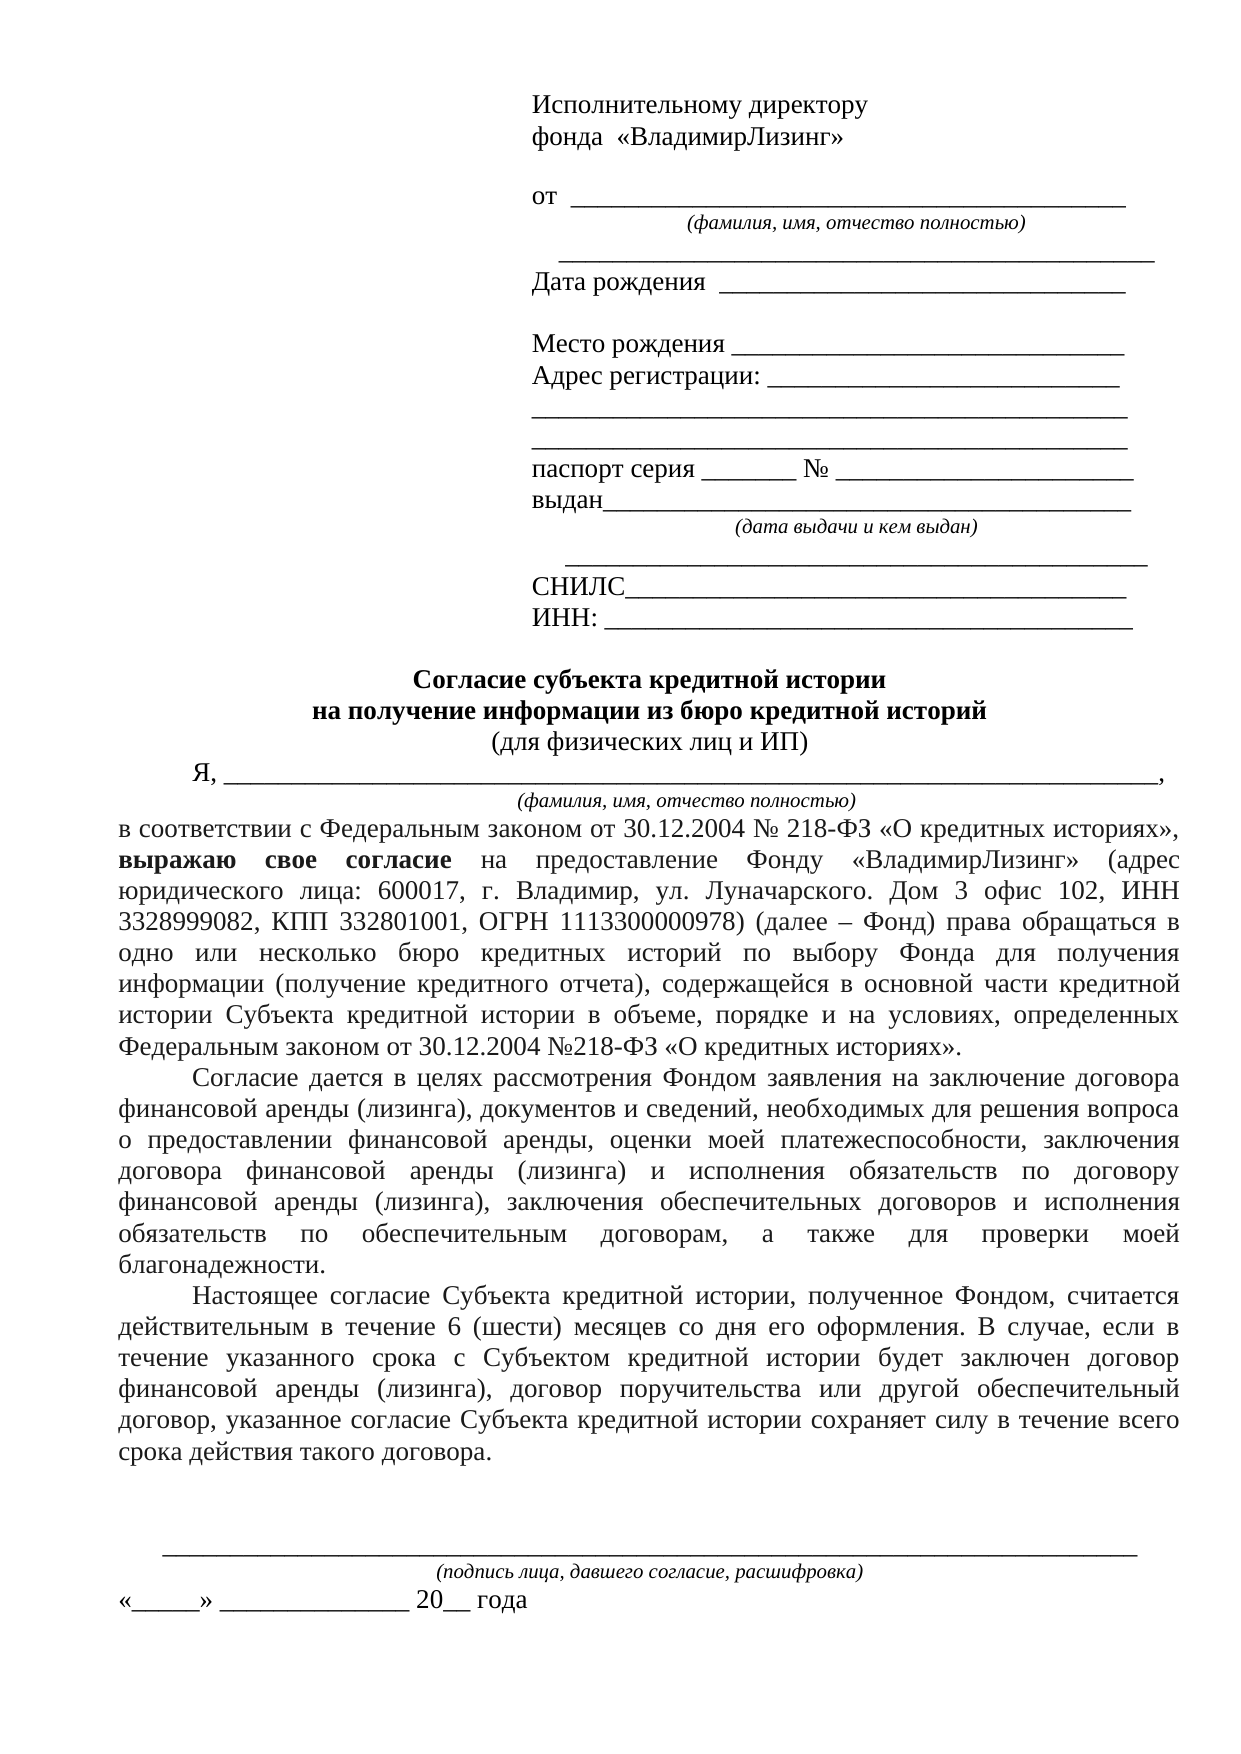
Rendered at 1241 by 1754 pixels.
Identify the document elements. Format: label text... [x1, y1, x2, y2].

text (фамилия, имя, отчество полностью) [118, 788, 1181, 812]
text ____________________________________________ [532, 234, 1181, 265]
text Адрес регистрации: __________________________ [532, 359, 1181, 390]
text Место рождения _____________________________ [532, 328, 1181, 359]
text СНИЛС_____________________________________ [532, 570, 1181, 601]
text от _________________________________________ [532, 179, 1181, 210]
text выдан_______________________________________ [532, 483, 1181, 514]
text Согласие дается в целях рассмотрения Фондом заявления на заключение договора финансовой аренды (лизинга), документов и сведений, необходимых для решения вопроса о предоставлении финансовой аренды, оценки моей платежеспособности, заключения договора финансовой аренды (лизинга) и исполнения обязательств по договору финансовой аренды (лизинга), заключения обеспечительных договоров и исполнения обязательств по обеспечительным договорам, а также для проверки моей благонадежности. [118, 1061, 1181, 1279]
text ________________________________________________________________________ [118, 1528, 1181, 1559]
text фонда «ВладимирЛизинг» [532, 120, 1181, 151]
text на получение информации из бюро кредитной историй [118, 694, 1181, 725]
text (фамилия, имя, отчество полностью) [532, 210, 1181, 234]
text паспорт серия _______ № ______________________ [532, 452, 1181, 483]
text (для физических лиц и ИП) [118, 725, 1181, 757]
text ____________________________________________ [532, 421, 1181, 452]
text Согласие субъекта кредитной истории [118, 663, 1181, 694]
text ____________________________________________ [532, 390, 1181, 421]
text Я, _____________________________________________________________________, [118, 757, 1181, 788]
text в соответствии с Федеральным законом от 30.12.2004 № 218-ФЗ «О кредитных историях», выражаю свое согласие на предоставление Фонду «ВладимирЛизинг» (адрес юридического лица: 600017, г. Владимир, ул. Луначарского. Дом 3 офис 102, ИНН 3328999082, КПП 332801001, ОГРН 1113300000978) (далее – Фонд) права обращаться в одно или несколько бюро кредитных историй по выбору Фонда для получения информации (получение кредитного отчета), содержащейся в основной части кредитной истории Субъекта кредитной истории в объеме, порядке и на условиях, определенных Федеральным законом от 30.12.2004 №218-ФЗ «О кредитных историях». [118, 812, 1181, 1061]
text Дата рождения ______________________________ [532, 265, 1181, 296]
text ___________________________________________ [532, 538, 1181, 570]
text (подпись лица, давшего согласие, расшифровка) [118, 1559, 1181, 1583]
text Настоящее согласие Субъекта кредитной истории, полученное Фондом, считается действительным в течение 6 (шести) месяцев со дня его оформления. В случае, если в течение указанного срока с Субъектом кредитной истории будет заключен договор финансовой аренды (лизинга), договор поручительства или другой обеспечительный договор, указанное согласие Субъекта кредитной истории сохраняет силу в течение всего срока действия такого договора. [118, 1279, 1181, 1466]
text Исполнительному директору [532, 89, 1181, 120]
text (дата выдачи и кем выдан) [532, 514, 1181, 538]
text «_____» ______________ 20__ года [118, 1583, 1181, 1614]
text ИНН: _______________________________________ [532, 601, 1181, 632]
